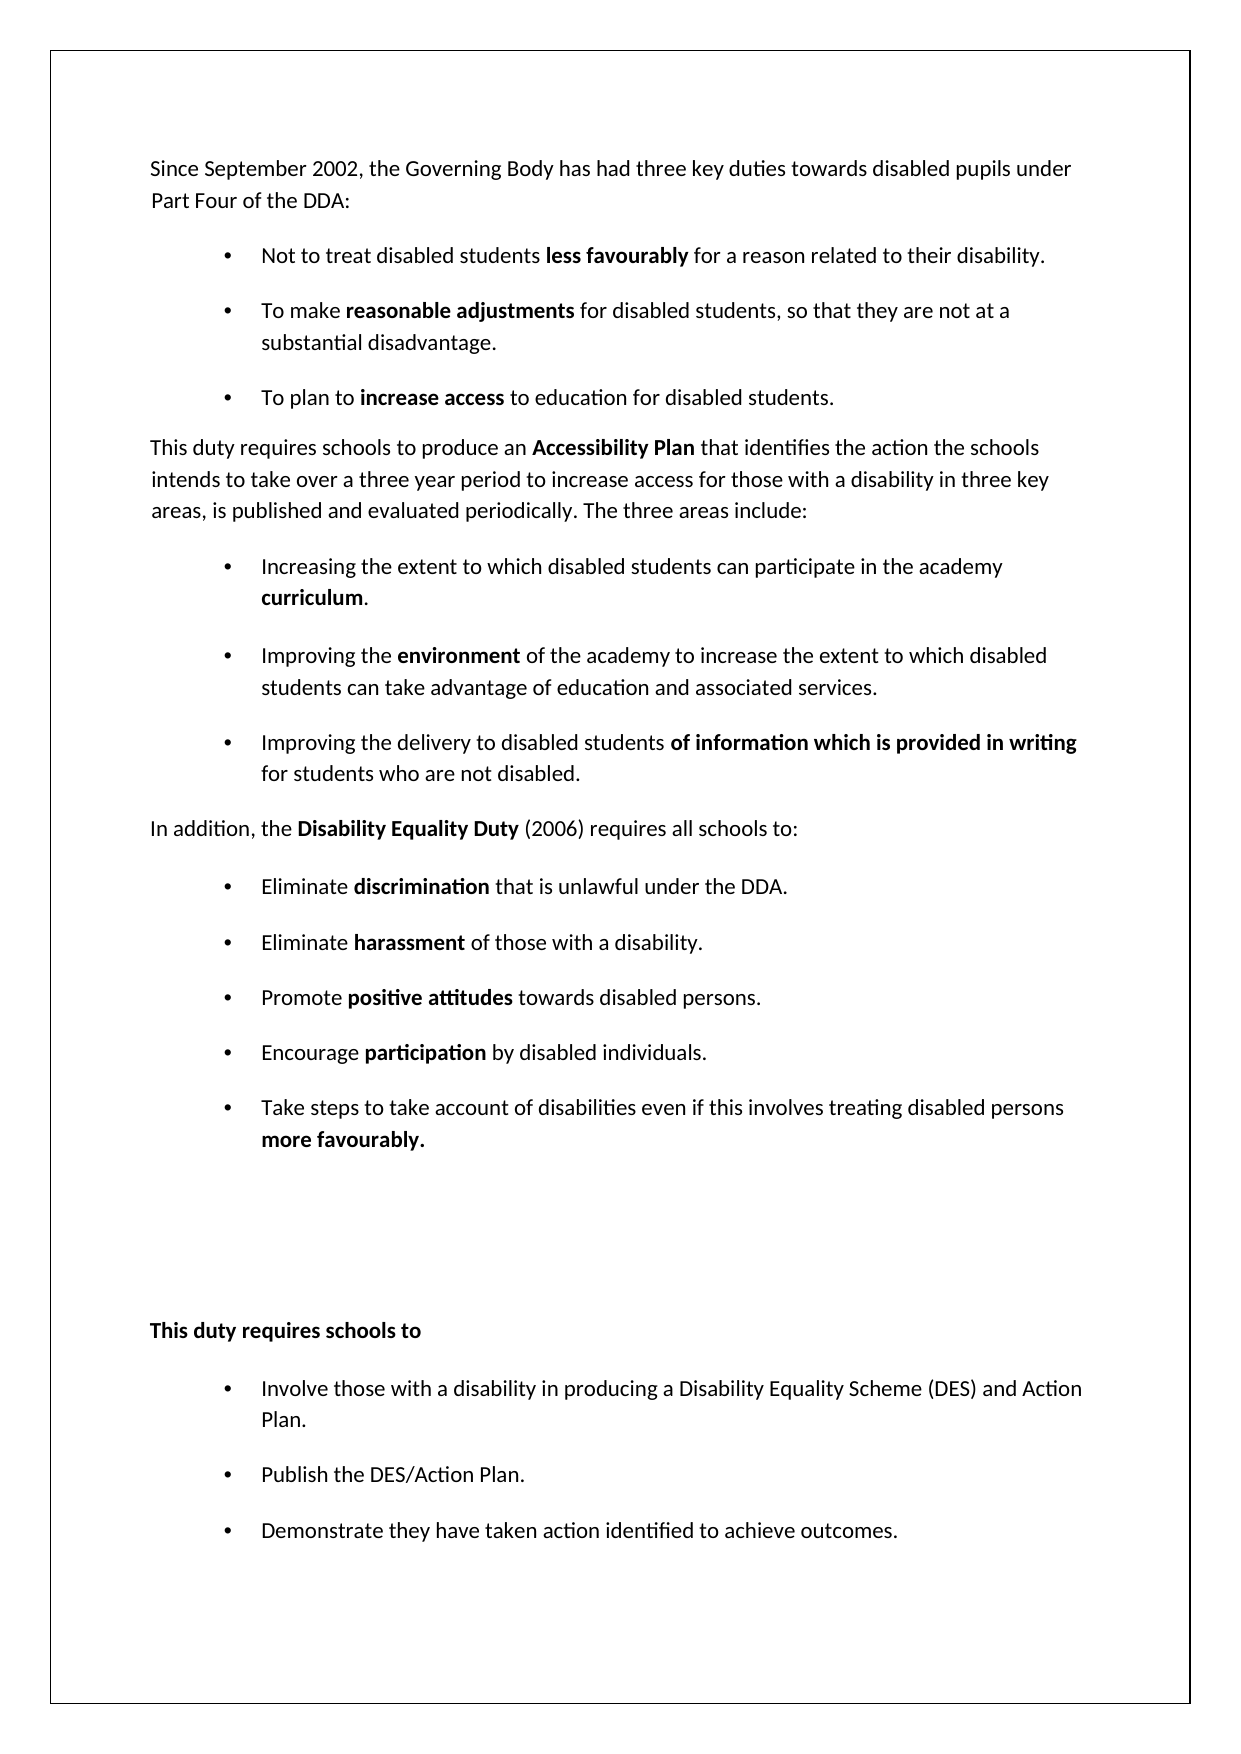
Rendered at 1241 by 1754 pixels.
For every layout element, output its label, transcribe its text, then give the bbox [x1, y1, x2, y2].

list Eliminate harassment of those with a disability. [223, 928, 1087, 956]
text In addition, the Disability Equality Duty (2006) requires all schools to: [150, 814, 1087, 843]
list Involve those with a disability in producing a Disability Equality Scheme (DES) and Action Plan. [223, 1374, 1087, 1433]
list Publish the DES/Action Plan. [223, 1461, 1087, 1488]
list Demonstrate they have taken action identified to achieve outcomes. [223, 1516, 1087, 1544]
list To plan to increase access to education for disabled students. [223, 383, 1087, 411]
list Take steps to take account of disabilities even if this involves treating disabled persons more favourably. [223, 1093, 1087, 1153]
list Encourage participation by disabled individuals. [223, 1038, 1087, 1066]
list Not to treat disabled students less favourably for a reason related to their disability. [223, 241, 1087, 269]
text Since September 2002, the Governing Body has had three key duties towards disabled pupils under Part Four of the DDA: [150, 154, 1087, 214]
list Promote positive attitudes towards disabled persons. [223, 983, 1087, 1011]
list Increasing the extent to which disabled students can participate in the academy curriculum. [223, 552, 1087, 611]
subtitle This duty requires schools to [149, 1316, 1087, 1344]
list Improving the delivery to disabled students of information which is provided in writing for students who are not disabled. [223, 728, 1087, 787]
list Improving the environment of the academy to increase the extent to which disabled students can take advantage of education and associated services. [223, 641, 1087, 701]
text This duty requires schools to produce an Accessibility Plan that identifies the action the schools intends to take over a three year period to increase access for those with a disability in three key areas, is published and evaluated periodically. The three areas include: [150, 433, 1087, 524]
list Eliminate discrimination that is unlawful under the DDA. [223, 872, 1087, 901]
list To make reasonable adjustments for disabled students, so that they are not at a substantial disadvantage. [223, 296, 1087, 356]
